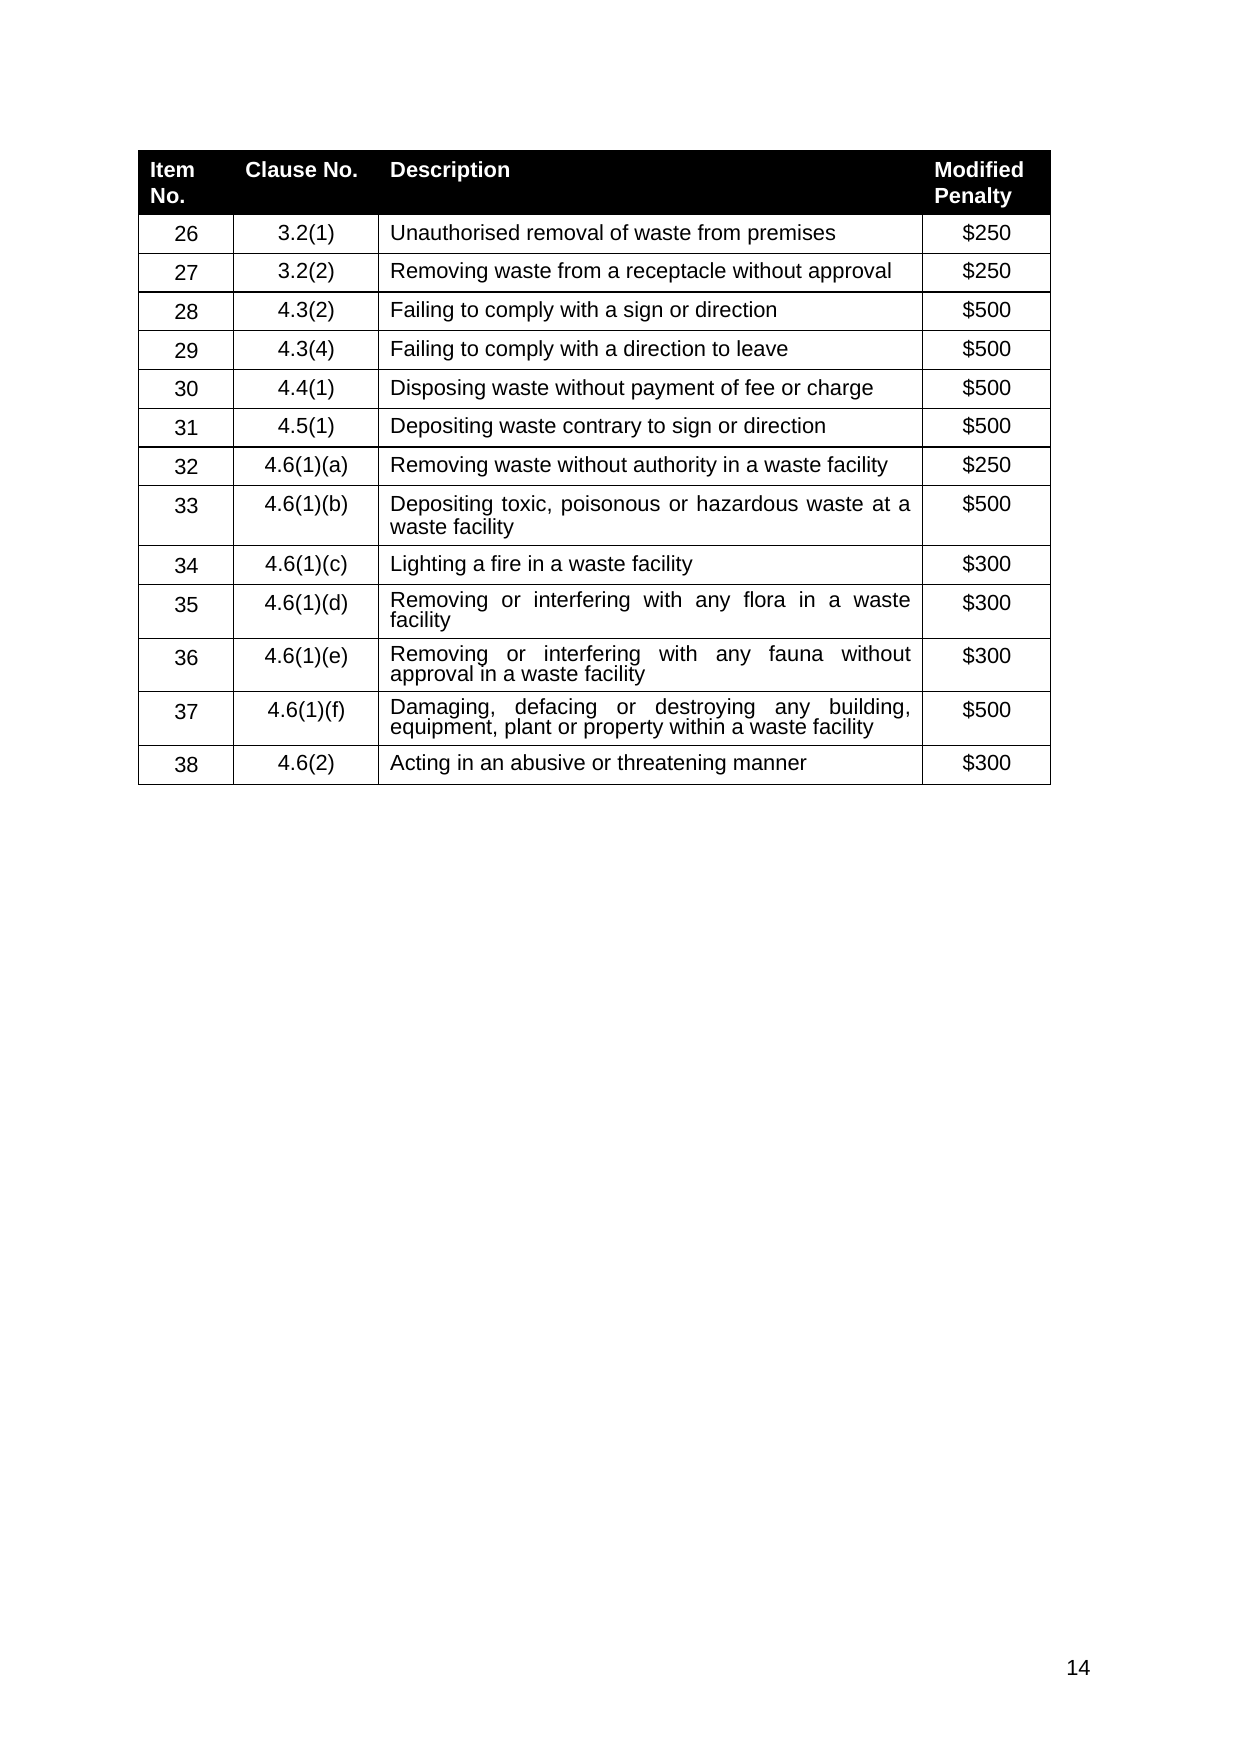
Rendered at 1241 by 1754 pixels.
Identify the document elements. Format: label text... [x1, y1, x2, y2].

table_cell $250 [923, 215, 1050, 253]
table_cell 28 [139, 293, 233, 330]
table_cell 4.6(1)(e) [234, 639, 378, 691]
table_cell $500 [923, 293, 1050, 330]
table_cell Unauthorised removal of waste from premises [379, 215, 922, 253]
table_cell 26 [139, 215, 233, 253]
table_cell Disposing waste without payment of fee or charge [379, 370, 922, 408]
table_cell 35 [139, 585, 233, 638]
table_cell 37 [139, 692, 233, 745]
table_cell 30 [139, 370, 233, 408]
table_header Item No. [139, 151, 233, 214]
table_cell 27 [139, 254, 233, 291]
table_cell Removing waste from a receptacle without approval [379, 254, 922, 291]
table_cell $250 [923, 254, 1050, 291]
table_cell $500 [923, 486, 1050, 545]
table_cell Damaging, defacing or destroying any building, equipment, plant or property within a waste facility [379, 692, 922, 745]
table_cell 33 [139, 486, 233, 545]
table_cell $300 [923, 585, 1050, 638]
table_cell 36 [139, 639, 233, 691]
table_header Modified Penalty [923, 151, 1050, 214]
table_cell 3.2(1) [234, 215, 378, 253]
table_cell 4.6(1)(b) [234, 486, 378, 545]
table_cell Depositing waste contrary to sign or direction [379, 409, 922, 446]
table_cell 32 [139, 448, 233, 485]
table_cell $500 [923, 692, 1050, 745]
table_cell Depositing toxic, poisonous or hazardous waste at a waste facility [379, 486, 922, 545]
table_cell $250 [923, 448, 1050, 485]
table_cell Failing to comply with a sign or direction [379, 293, 922, 330]
table_cell 4.5(1) [234, 409, 378, 446]
table_cell Acting in an abusive or threatening manner [379, 746, 922, 783]
table_header Clause No. [234, 151, 378, 214]
table_cell Lighting a fire in a waste facility [379, 546, 922, 584]
table_cell 4.6(1)(a) [234, 448, 378, 485]
table_cell $500 [923, 409, 1050, 446]
table_cell $500 [923, 370, 1050, 408]
table_header Description [379, 151, 922, 214]
table_cell Failing to comply with a direction to leave [379, 331, 922, 369]
table_cell 38 [139, 746, 233, 783]
table_cell $500 [923, 331, 1050, 369]
table_cell 4.6(1)(d) [234, 585, 378, 638]
table_cell 4.3(4) [234, 331, 378, 369]
table_cell 3.2(2) [234, 254, 378, 291]
table_cell Removing or interfering with any fauna without approval in a waste facility [379, 639, 922, 691]
table_cell 4.6(1)(c) [234, 546, 378, 584]
table_cell Removing or interfering with any flora in a waste facility [379, 585, 922, 638]
table_cell Removing waste without authority in a waste facility [379, 448, 922, 485]
table_cell 4.3(2) [234, 293, 378, 330]
table_cell 34 [139, 546, 233, 584]
table_cell $300 [923, 639, 1050, 691]
table_cell 4.4(1) [234, 370, 378, 408]
table_cell 29 [139, 331, 233, 369]
table_cell $300 [923, 746, 1050, 783]
table_cell 4.6(1)(f) [234, 692, 378, 745]
table_cell 31 [139, 409, 233, 446]
table_cell 4.6(2) [234, 746, 378, 783]
table_cell $300 [923, 546, 1050, 584]
